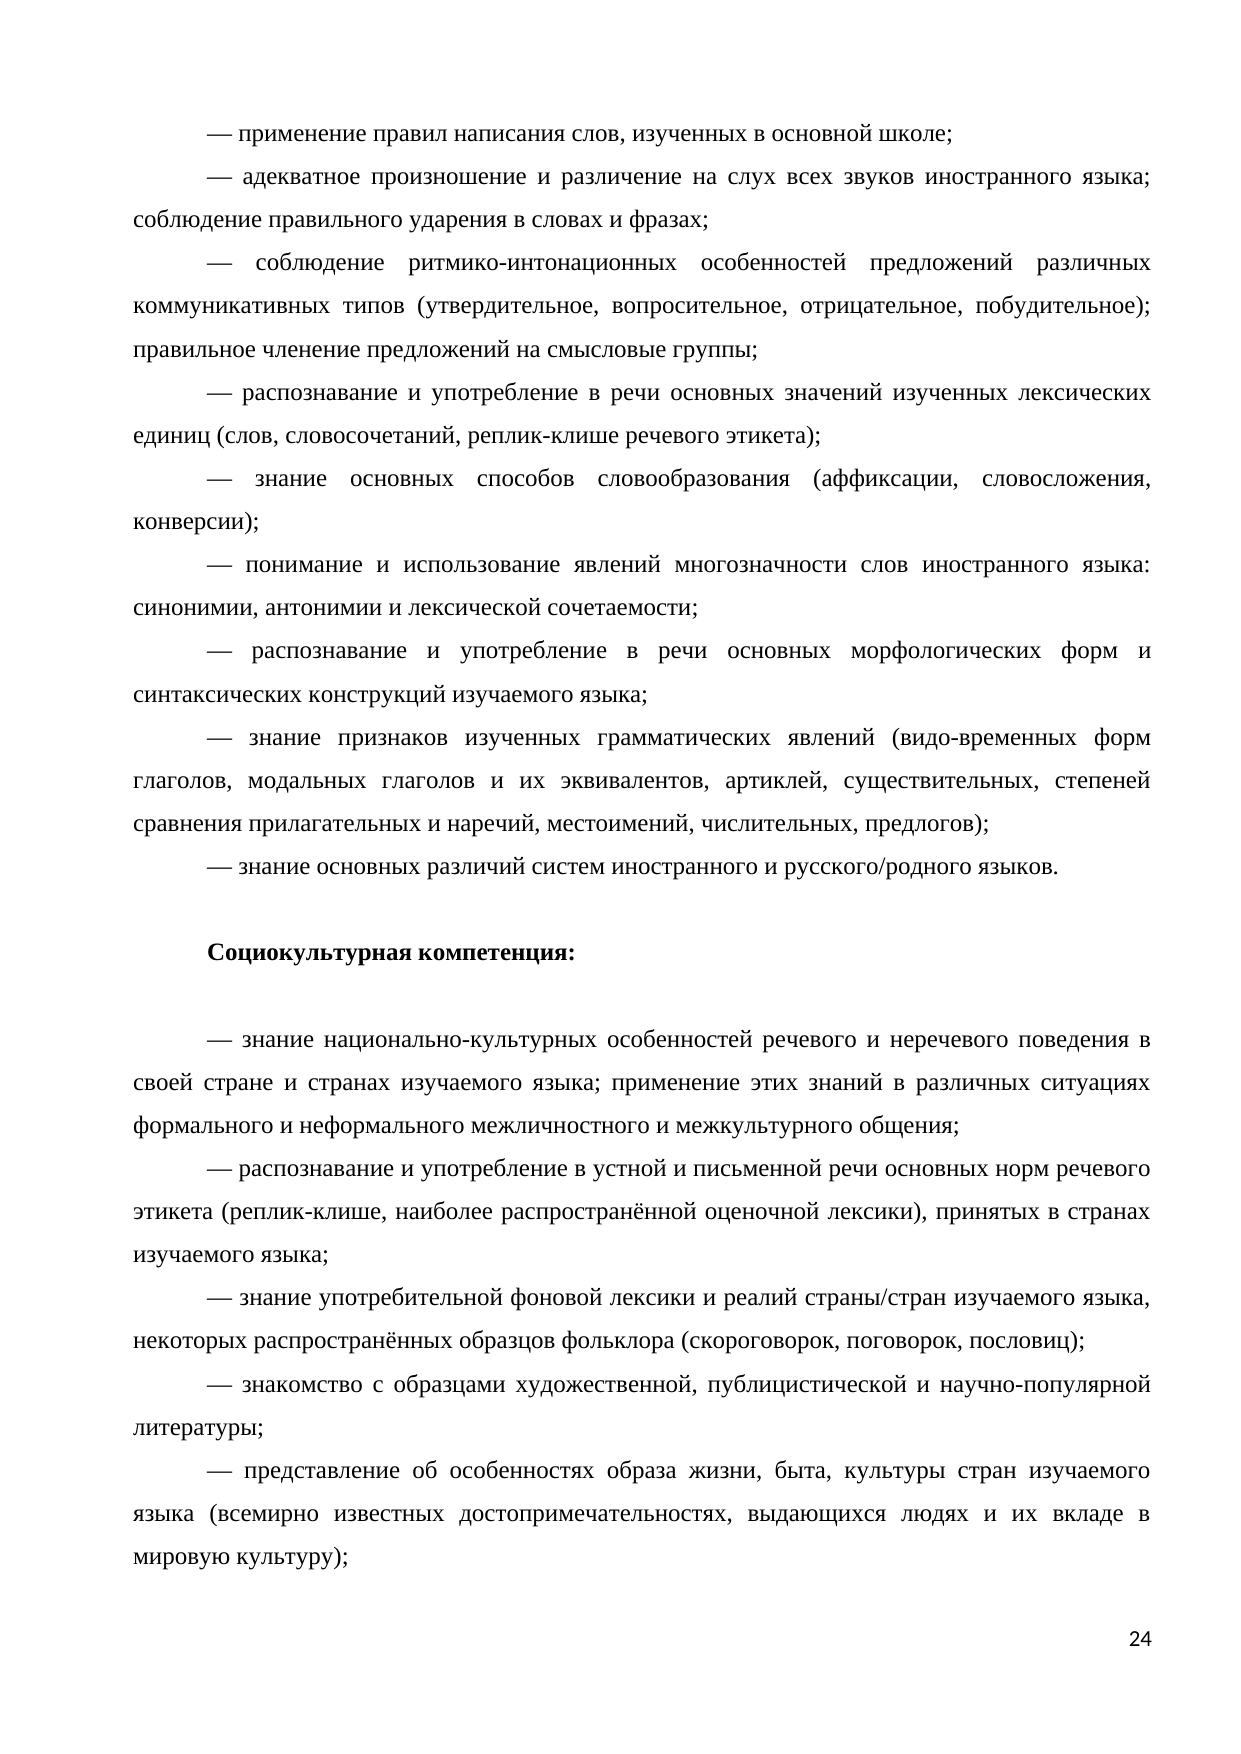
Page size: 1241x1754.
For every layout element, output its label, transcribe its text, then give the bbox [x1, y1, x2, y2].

text Социокультурная компетенция: [133, 937, 1152, 966]
text — представление об особенностях образа жизни, быта, культуры стран изучаемого языка (всемирно известных достопримечательностях, выдающихся людях и их вкладе в мировую культуру); [133, 1455, 1152, 1570]
text — соблюдение ритмико-интонационных особенностей предложений различных коммуникативных типов (утвердительное, вопросительное, отрицательное, побудительное); правильное членение предложений на смысловые группы; [133, 247, 1152, 362]
text — распознавание и употребление в речи основных морфологических форм и синтаксических конструкций изучаемого языка; [133, 636, 1152, 707]
text — знакомство с образцами художественной, публицистической и научно-популярной литературы; [133, 1369, 1152, 1441]
text — применение правил написания слов, изученных в основной школе; [133, 118, 1152, 147]
text — знание основных различий систем иностранного и русского/родного языков. [133, 851, 1152, 880]
text — распознавание и употребление в устной и письменной речи основных норм речевого этикета (реплик-клише, наиболее распространённой оценочной лексики), принятых в странах изучаемого языка; [133, 1153, 1152, 1268]
text — распознавание и употребление в речи основных значений изученных лексических единиц (слов, словосочетаний, реплик-клише речевого этикета); [133, 377, 1152, 449]
text — знание основных способов словообразования (аффиксации, словосложения, конверсии); [133, 463, 1152, 535]
text — адекватное произношение и различение на слух всех звуков иностранного языка; соблюдение правильного ударения в словах и фразах; [133, 161, 1152, 233]
text — понимание и использование явлений многозначности слов иностранного языка: синонимии, антонимии и лексической сочетаемости; [133, 549, 1152, 621]
text — знание национально-культурных особенностей речевого и неречевого поведения в своей стране и странах изучаемого языка; применение этих знаний в различных ситуациях формального и неформального межличностного и межкультурного общения; [133, 1024, 1152, 1139]
text — знание употребительной фоновой лексики и реалий страны/стран изучаемого языка, некоторых распространённых образцов фольклора (скороговорок, поговорок, пословиц); [133, 1282, 1152, 1354]
text — знание признаков изученных грамматических явлений (видо-временных форм глаголов, модальных глаголов и их эквивалентов, артиклей, существительных, степеней сравнения прилагательных и наречий, местоимений, числительных, предлогов); [133, 722, 1152, 837]
